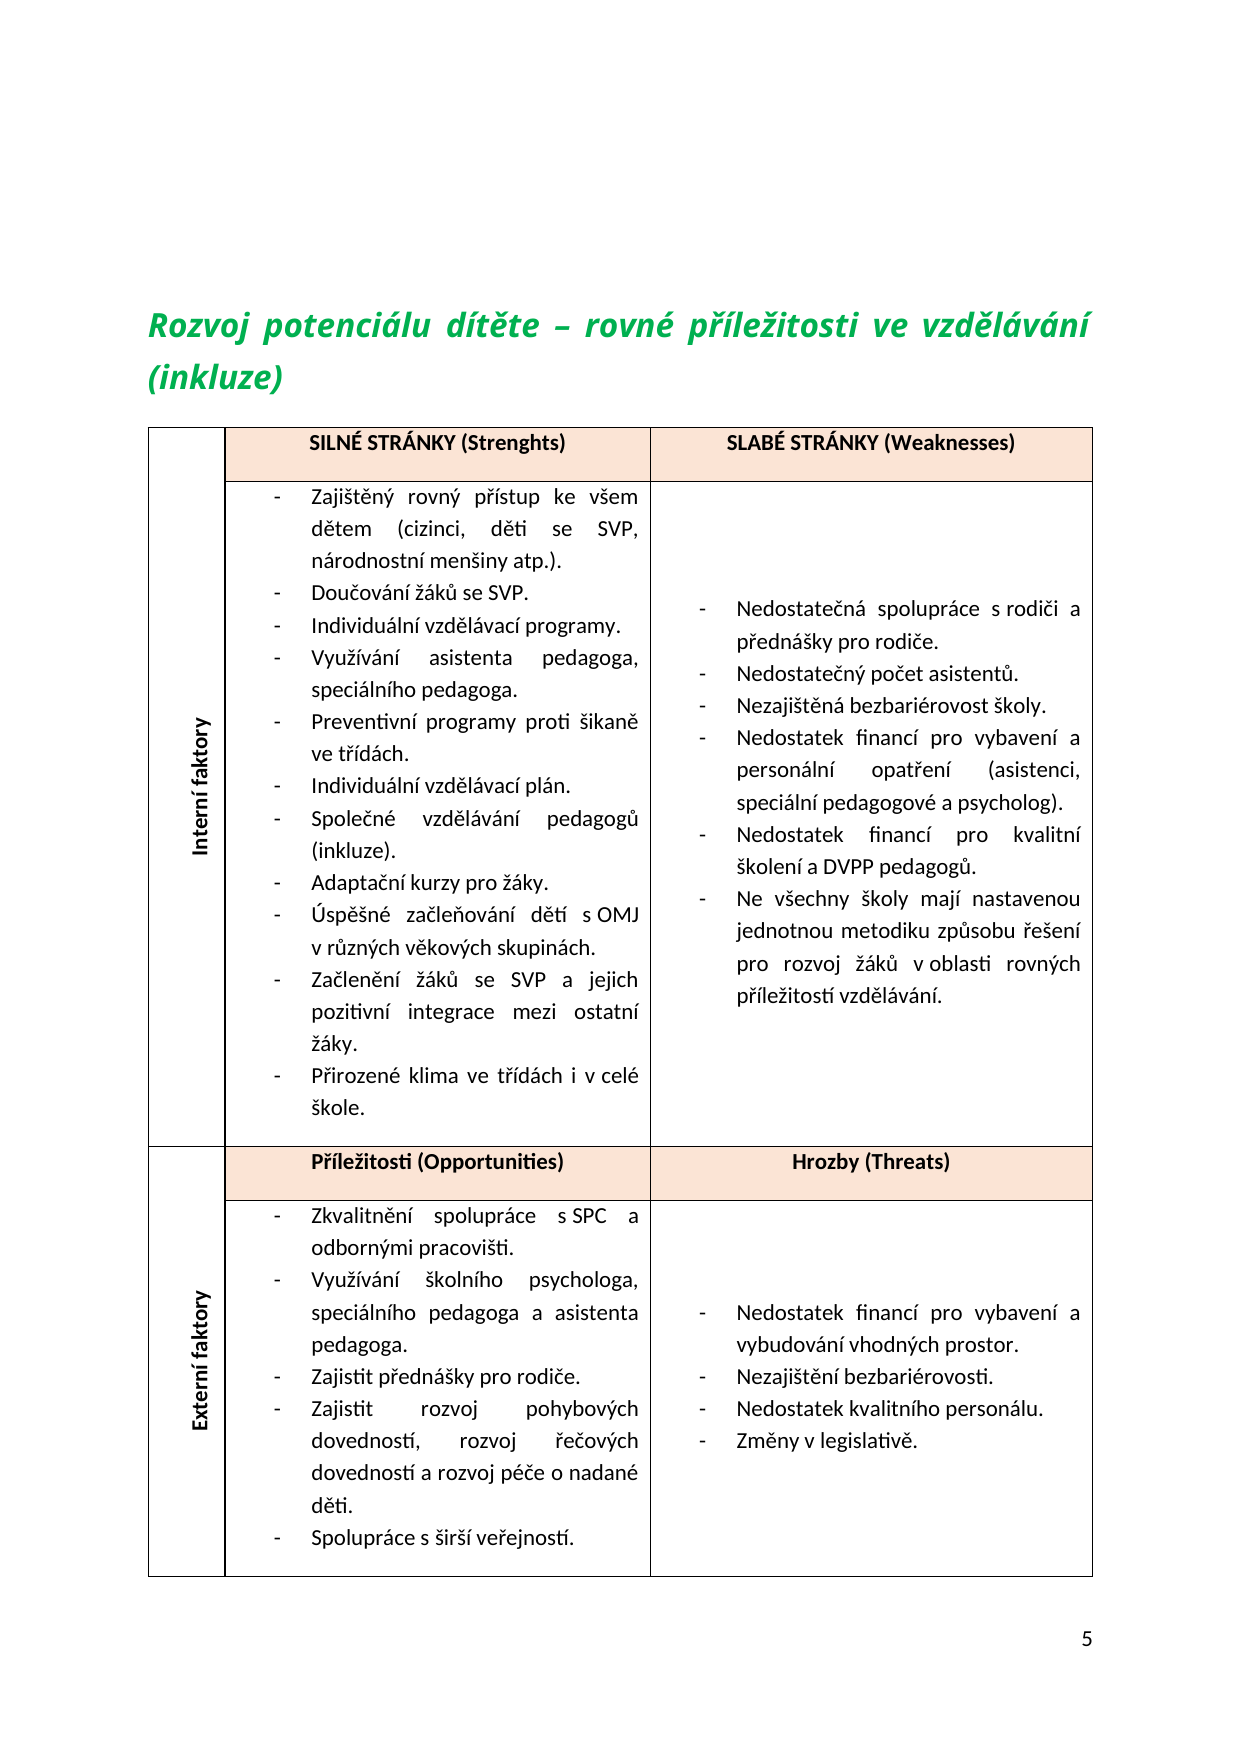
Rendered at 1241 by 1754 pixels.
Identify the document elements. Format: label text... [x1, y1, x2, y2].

table_cell Nedostatek financí pro vybavení a vybudování vhodných prostor. Nezajištění bezbariérovosti. Nedostatek kvalitního personálu. Změny v legislativě. [651, 1201, 1092, 1576]
table_cell Zajištěný rovný přístup ke všem dětem (cizinci, děti se SVP, národnostní menšiny atp.). Doučování žáků se SVP. Individuální vzdělávací programy. Využívání asistenta pedagoga, speciálního pedagoga. Preventivní programy proti šikaně ve třídách. Individuální vzdělávací plán. Společné vzdělávání pedagogů (inkluze). Adaptační kurzy pro žáky. Úspěšné začleňování dětí s OMJ v různých věkových skupinách. Začlenění žáků se SVP a jejich pozitivní integrace mezi ostatní žáky. Přirozené klima ve třídách i v celé škole. [226, 482, 650, 1146]
table_header SLABÉ STRÁNKY (Weaknesses) [651, 428, 1092, 481]
table_cell Externí faktory [149, 1147, 224, 1576]
table_header Interní faktory [149, 428, 224, 1146]
table_header SILNÉ STRÁNKY (Strenghts) [226, 428, 650, 481]
text Rozvoj potenciálu dítěte – rovné příležitosti ve vzdělávání (inkluze) [148, 302, 1093, 399]
table_cell Nedostatečná spolupráce s rodiči a přednášky pro rodiče. Nedostatečný počet asistentů. Nezajištěná bezbariérovost školy. Nedostatek financí pro vybavení a personální opatření (asistenci, speciální pedagogové a psycholog). Nedostatek financí pro kvalitní školení a DVPP pedagogů. Ne všechny školy mají nastavenou jednotnou metodiku způsobu řešení pro rozvoj žáků v oblasti rovných příležitostí vzdělávání. [651, 482, 1092, 1146]
table_cell Zkvalitnění spolupráce s SPC a odbornými pracovišti. Využívání školního psychologa, speciálního pedagoga a asistenta pedagoga. Zajistit přednášky pro rodiče. Zajistit rozvoj pohybových dovedností, rozvoj řečových dovedností a rozvoj péče o nadané děti. Spolupráce s širší veřejností. [226, 1201, 650, 1576]
table_cell Příležitosti (Opportunities) [226, 1147, 650, 1200]
table_cell Hrozby (Threats) [651, 1147, 1092, 1200]
